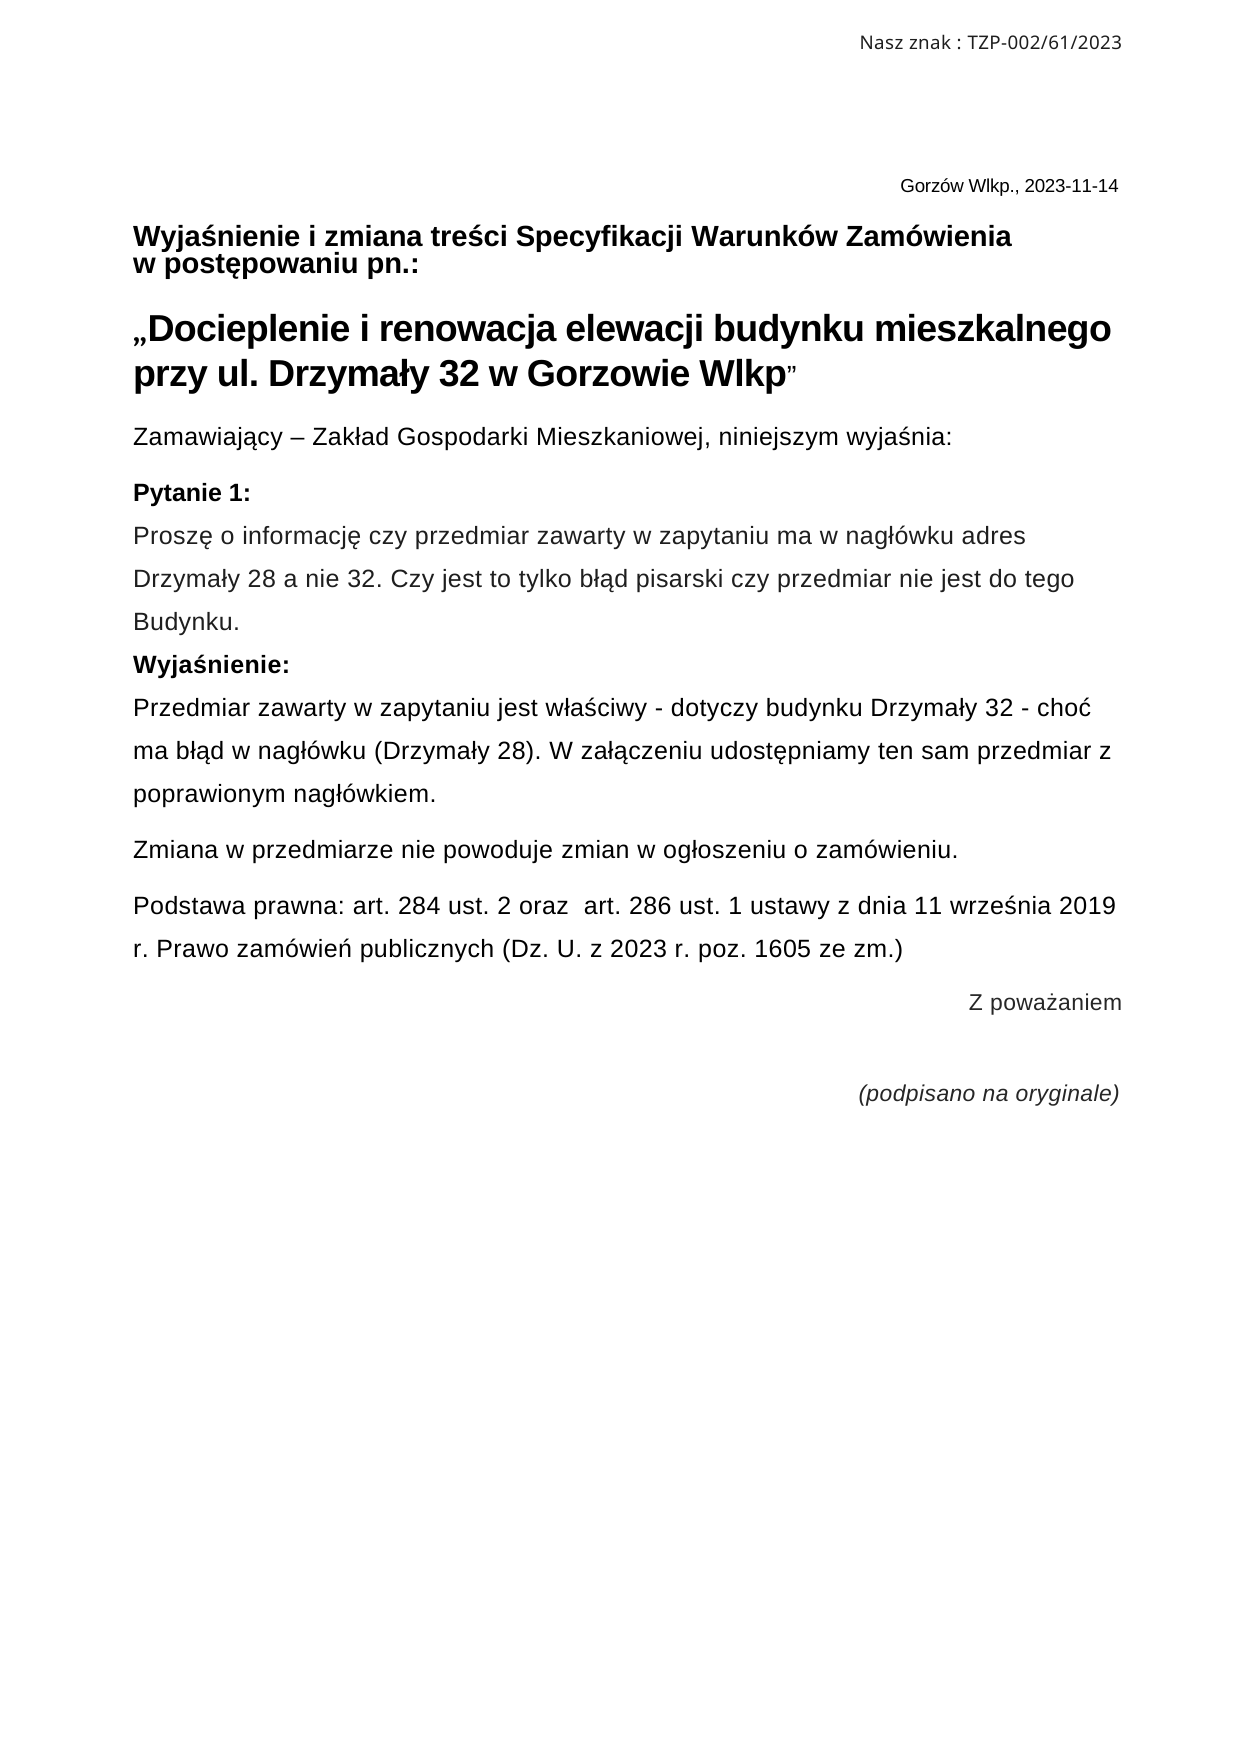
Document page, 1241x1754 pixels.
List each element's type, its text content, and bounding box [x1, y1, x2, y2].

text Wyjaśnienie i zmiana treści Specyfikacji Warunków Zamówienia w postępowaniu pn.: [133, 225, 1119, 279]
text Proszę o informację czy przedmiar zawarty w zapytaniu ma w nagłówku adres Drzymały 28 a nie 32. Czy jest to tylko błąd pisarski czy przedmiar nie jest do tego [133, 521, 1122, 592]
text (podpisano na oryginale) [797, 1080, 1122, 1106]
text Pytanie 1: [133, 477, 1122, 506]
text Zmiana w przedmiarze nie powoduje zmian w ogłoszeniu o zamówieniu. [133, 835, 1122, 864]
text Z poważaniem [797, 989, 1122, 1016]
text Przedmiar zawarty w zapytaniu jest właściwy - dotyczy budynku Drzymały 32 - choć ma błąd w nagłówku (Drzymały 28). W załączeniu udostępniamy ten sam przedmiar z poprawionym nagłówkiem. [133, 693, 1122, 808]
text Gorzów Wlkp., 2023-11-14 [133, 171, 1119, 198]
text Zamawiający – Zakład Gospodarki Mieszkaniowej, niniejszym wyjaśnia: [133, 422, 1122, 451]
text Podstawa prawna: art. 284 ust. 2 oraz art. 286 ust. 1 ustawy z dnia 11 września 2019 r. Prawo zamówień publicznych (Dz. U. z 2023 r. poz. 1605 ze zm.) [133, 891, 1122, 962]
text Wyjaśnienie: [133, 650, 1122, 679]
title „Docieplenie i renowacja elewacji budynku mieszkalnego przy ul. Drzymały 32 w Gorzowie Wlkp” [133, 306, 1122, 395]
text Budynku. [133, 607, 1122, 636]
